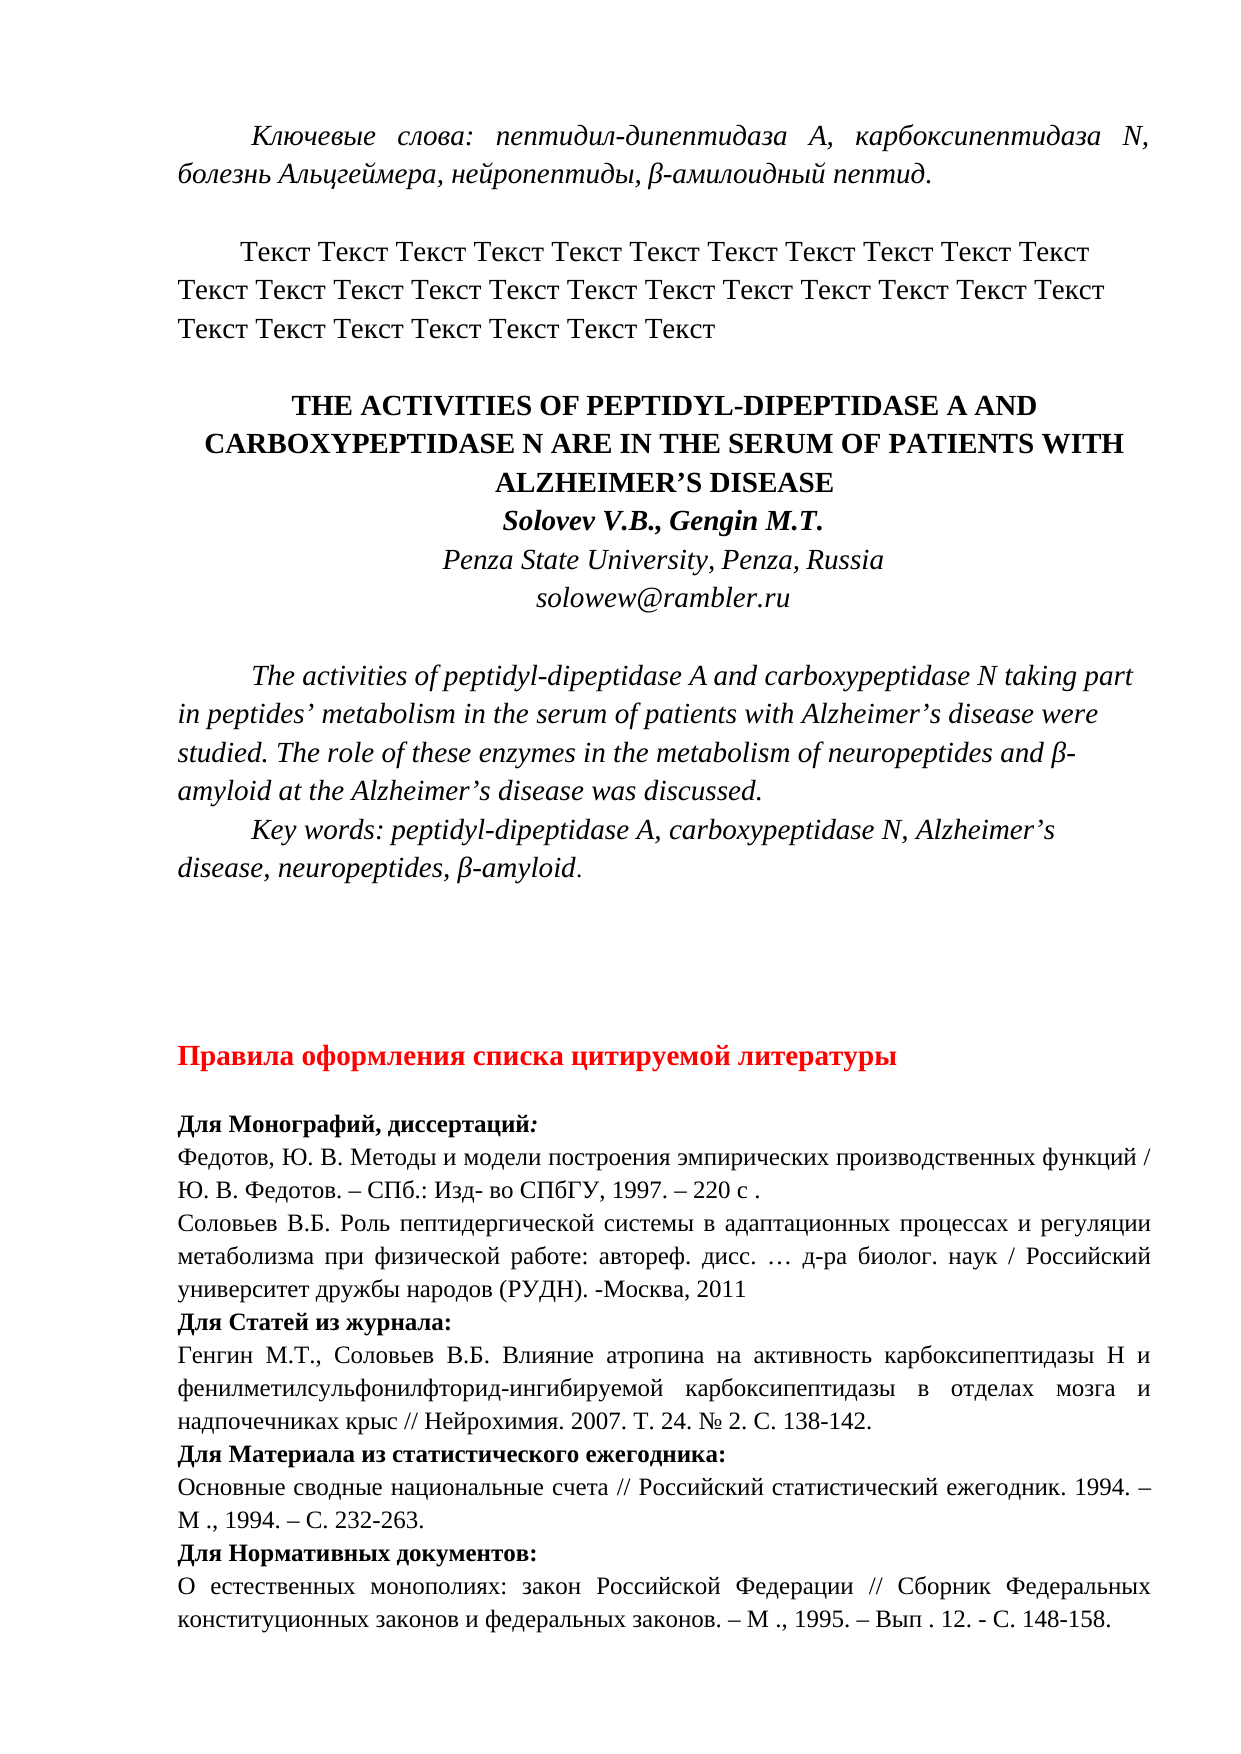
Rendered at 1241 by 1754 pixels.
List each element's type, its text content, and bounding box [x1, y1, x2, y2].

text THE ACTIVITIES OF peptidyl-dipeptidase A AND CARBOXYPEPTIDASE N ARE IN THE SERUM OF PATIENTS WITH ALZHEIMER’S DISEASE [177, 388, 1152, 498]
text Solovev V.B., Gengin M.T. [177, 503, 1152, 537]
text Penza State University, Penza, Russia [177, 542, 1152, 576]
text Соловьев В.Б. Роль пептидергической системы в адаптационных процессах и регуляции метаболизма при физической работе: автореф. дисс. … д-ра биолог. наук / Российский университет дружбы народов (РУДН). -Москва, 2011 [177, 1208, 1152, 1303]
text Ключевые слова: пептидил-дипептидаза А, карбоксипептидаза N, болезнь Альцгеймера, нейропептиды, β-амилоидный пептид. [177, 118, 1152, 190]
text Для Монографий, диссертаций: [177, 1109, 1152, 1138]
text Key words: peptidyl-dipeptidase A, carboxypeptidase N, Alzheimer’s disease, neuropeptides, β-amyloid. [177, 812, 1152, 884]
text The activities of peptidyl-dipeptidase A and carboxypeptidase N taking part in peptides’ metabolism in the serum of patients with Alzheimer’s disease were studied. The role of these enzymes in the metabolism of neuropeptides and β-amyloid at the Alzheimer’s disease was discussed. [177, 658, 1152, 807]
text Текст Текст Текст Текст Текст Текст Текст Текст Текст Текст Текст Текст Текст Текст Текст Текст Текст Текст Текст Текст Текст Текст Текст Текст Текст Текст Текст Текст Текст Текст [177, 234, 1152, 344]
text Основные сводные национальные счета // Российский статистический ежегодник. 1994. – М ., 1994. – С. 232-263. [177, 1472, 1152, 1534]
text Федотов, Ю. В. Методы и модели построения эмпирических производственных функций / Ю. В. Федотов. – СПб.: Изд- во СПбГУ, 1997. – 220 с . [177, 1142, 1152, 1204]
text Правила оформления списка цитируемой литературы [177, 1038, 1152, 1071]
text Генгин М.Т., Соловьев В.Б. Влияние атропина на активность карбоксипептидазы H и фенилметилсульфонилфторид-ингибируемой карбоксипептидазы в отделах мозга и надпочечниках крыс // Нейрохимия. 2007. Т. 24. № 2. С. 138-142. [177, 1340, 1152, 1435]
text solowew@rambler.ru [177, 581, 1152, 614]
text О естественных монополиях: закон Российской Федерации // Сборник Федеральных конституционных законов и федеральных законов. – М ., 1995. – Вып . 12. - С. 148-158. [177, 1571, 1152, 1633]
text Для Нормативных документов: [177, 1538, 1152, 1567]
text Для Статей из журнала: [177, 1307, 1152, 1336]
text Для Материала из статистического ежегодника: [177, 1439, 1152, 1468]
